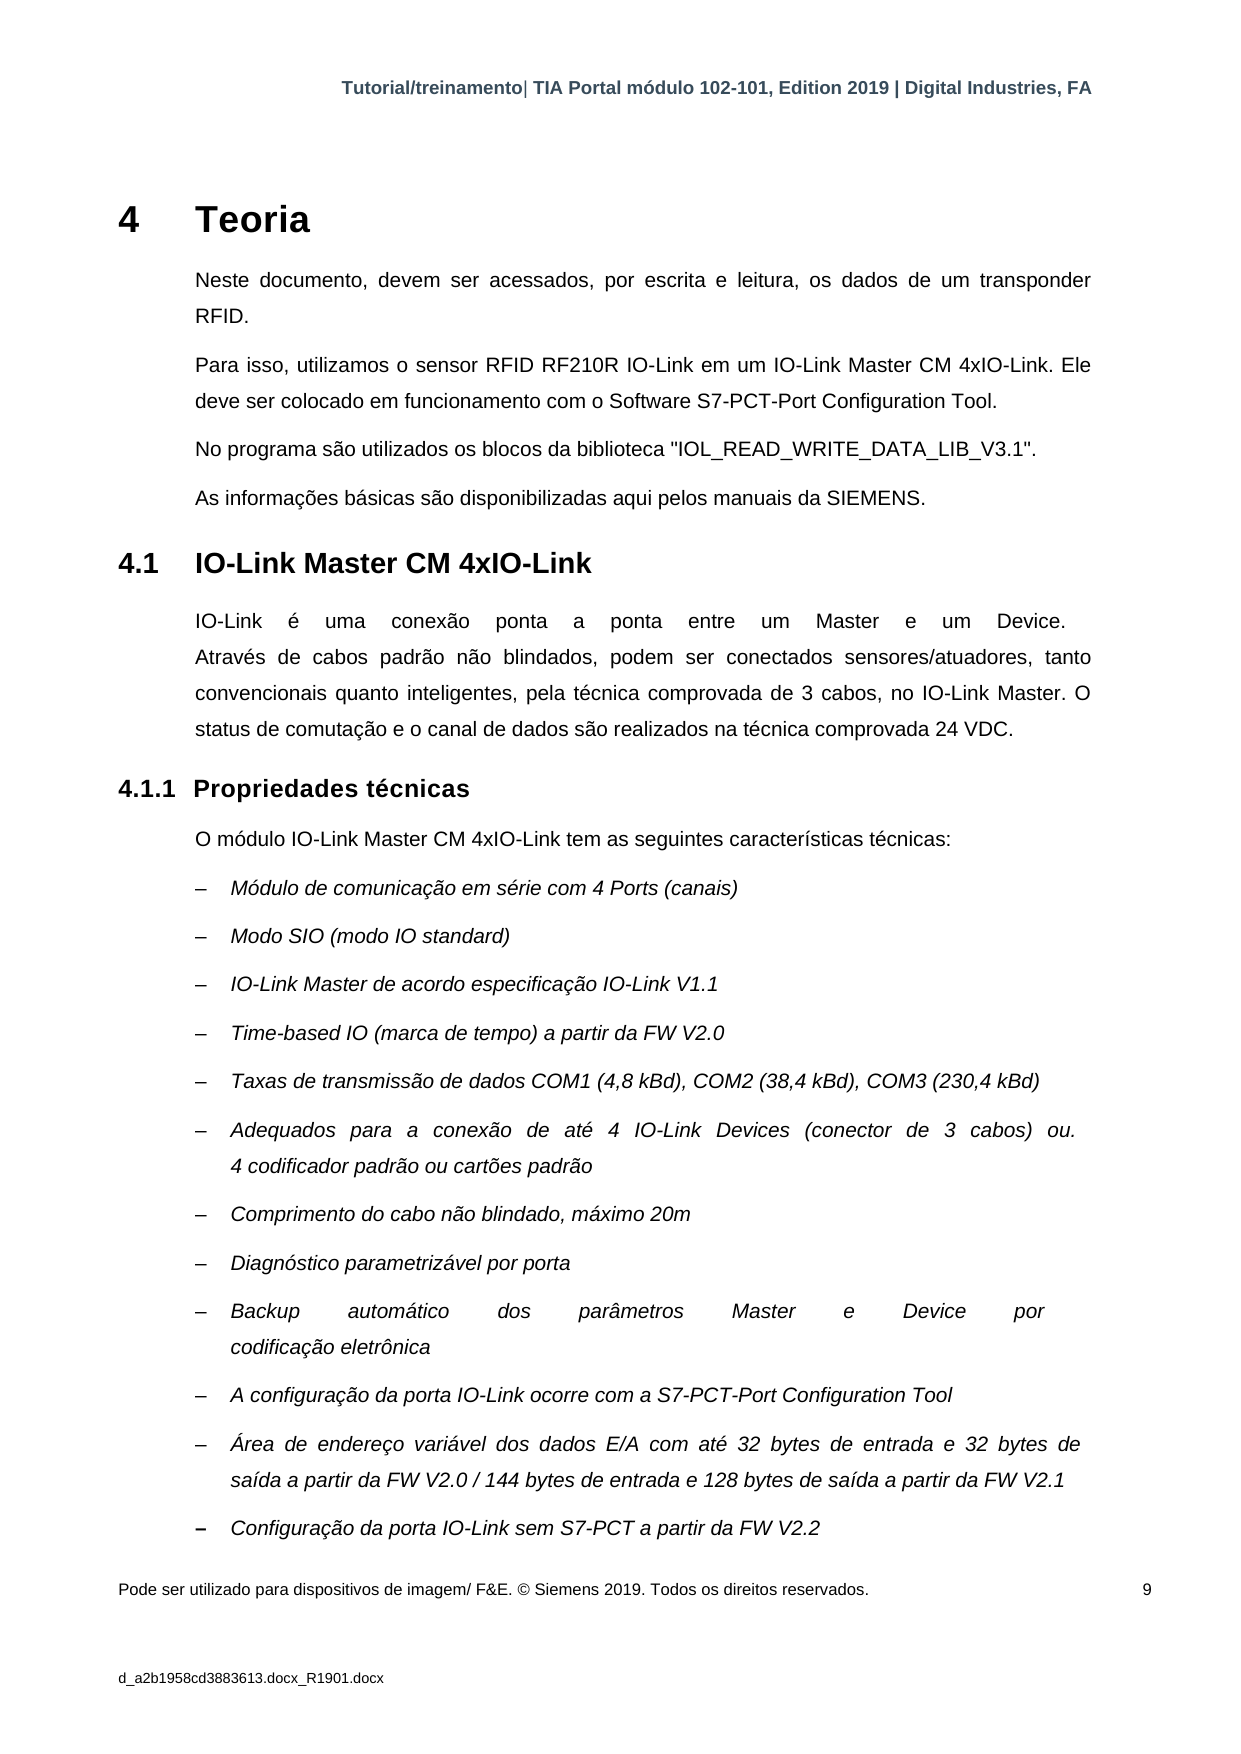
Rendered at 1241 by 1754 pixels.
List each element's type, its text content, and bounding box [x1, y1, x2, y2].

list Configuração da porta IO-Link sem S7-PCT a partir da FW V2.2 [195, 1516, 1092, 1540]
list Modo SIO (modo IO standard) [195, 924, 1092, 948]
list Comprimento do cabo não blindado, máximo 20m [195, 1202, 1092, 1226]
text No programa são utilizados os blocos da biblioteca "IOL_READ_WRITE_DATA_LIB_V3.1". [195, 437, 1092, 461]
text As informações básicas são disponibilizadas aqui pelos manuais da SIEMENS. [195, 485, 1092, 509]
list IO-Link Master de acordo especificação IO-Link V1.1 [195, 972, 1092, 996]
text Neste documento, devem ser acessados, por escrita e leitura, os dados de um transponder RFID. [195, 268, 1092, 328]
list Módulo de comunicação em série com 4 Ports (canais) [195, 875, 1092, 899]
text Para isso, utilizamos o sensor RFID RF210R IO-Link em um IO-Link Master CM 4xIO-Link. Ele deve ser colocado em funcionamento com o Software S7-PCT-Port Configuration Tool. [195, 352, 1092, 412]
subtitle IO-Link Master CM 4xIO-Link [118, 546, 1092, 580]
subtitle Propriedades técnicas [118, 774, 1092, 802]
list Taxas de transmissão de dados COM1 (4,8 kBd), COM2 (38,4 kBd), COM3 (230,4 kBd) [195, 1069, 1092, 1093]
subtitle Teoria [118, 198, 1092, 241]
list Time-based IO (marca de tempo) a partir da FW V2.0 [195, 1021, 1092, 1044]
list Área de endereço variável dos dados E/A com até 32 bytes de entrada e 32 bytes de saída a partir da FW V2.0 / 144 bytes de entrada e 128 bytes de saída a partir da FW V2.1 [195, 1432, 1092, 1491]
list Diagnóstico parametrizável por porta [195, 1250, 1092, 1274]
list A configuração da porta IO-Link ocorre com a S7-PCT-Port Configuration Tool [195, 1383, 1092, 1407]
list Adequados para a conexão de até 4 IO-Link Devices (conector de 3 cabos) ou. 4 codificador padrão ou cartões padrão [195, 1117, 1092, 1177]
list Backup automático dos parâmetros Master e Device por codificação eletrônica [195, 1299, 1092, 1359]
text O módulo IO-Link Master CM 4xIO-Link tem as seguintes características técnicas: [195, 827, 1092, 851]
text IO-Link é uma conexão ponta a ponta entre um Master e um Device. Através de cabos padrão não blindados, podem ser conectados sensores/atuadores, tanto convencionais quanto inteligentes, pela técnica comprovada de 3 cabos, no IO-Link Master. O status de comutação e o canal de dados são realizados na técnica comprovada 24 VDC. [195, 609, 1092, 741]
